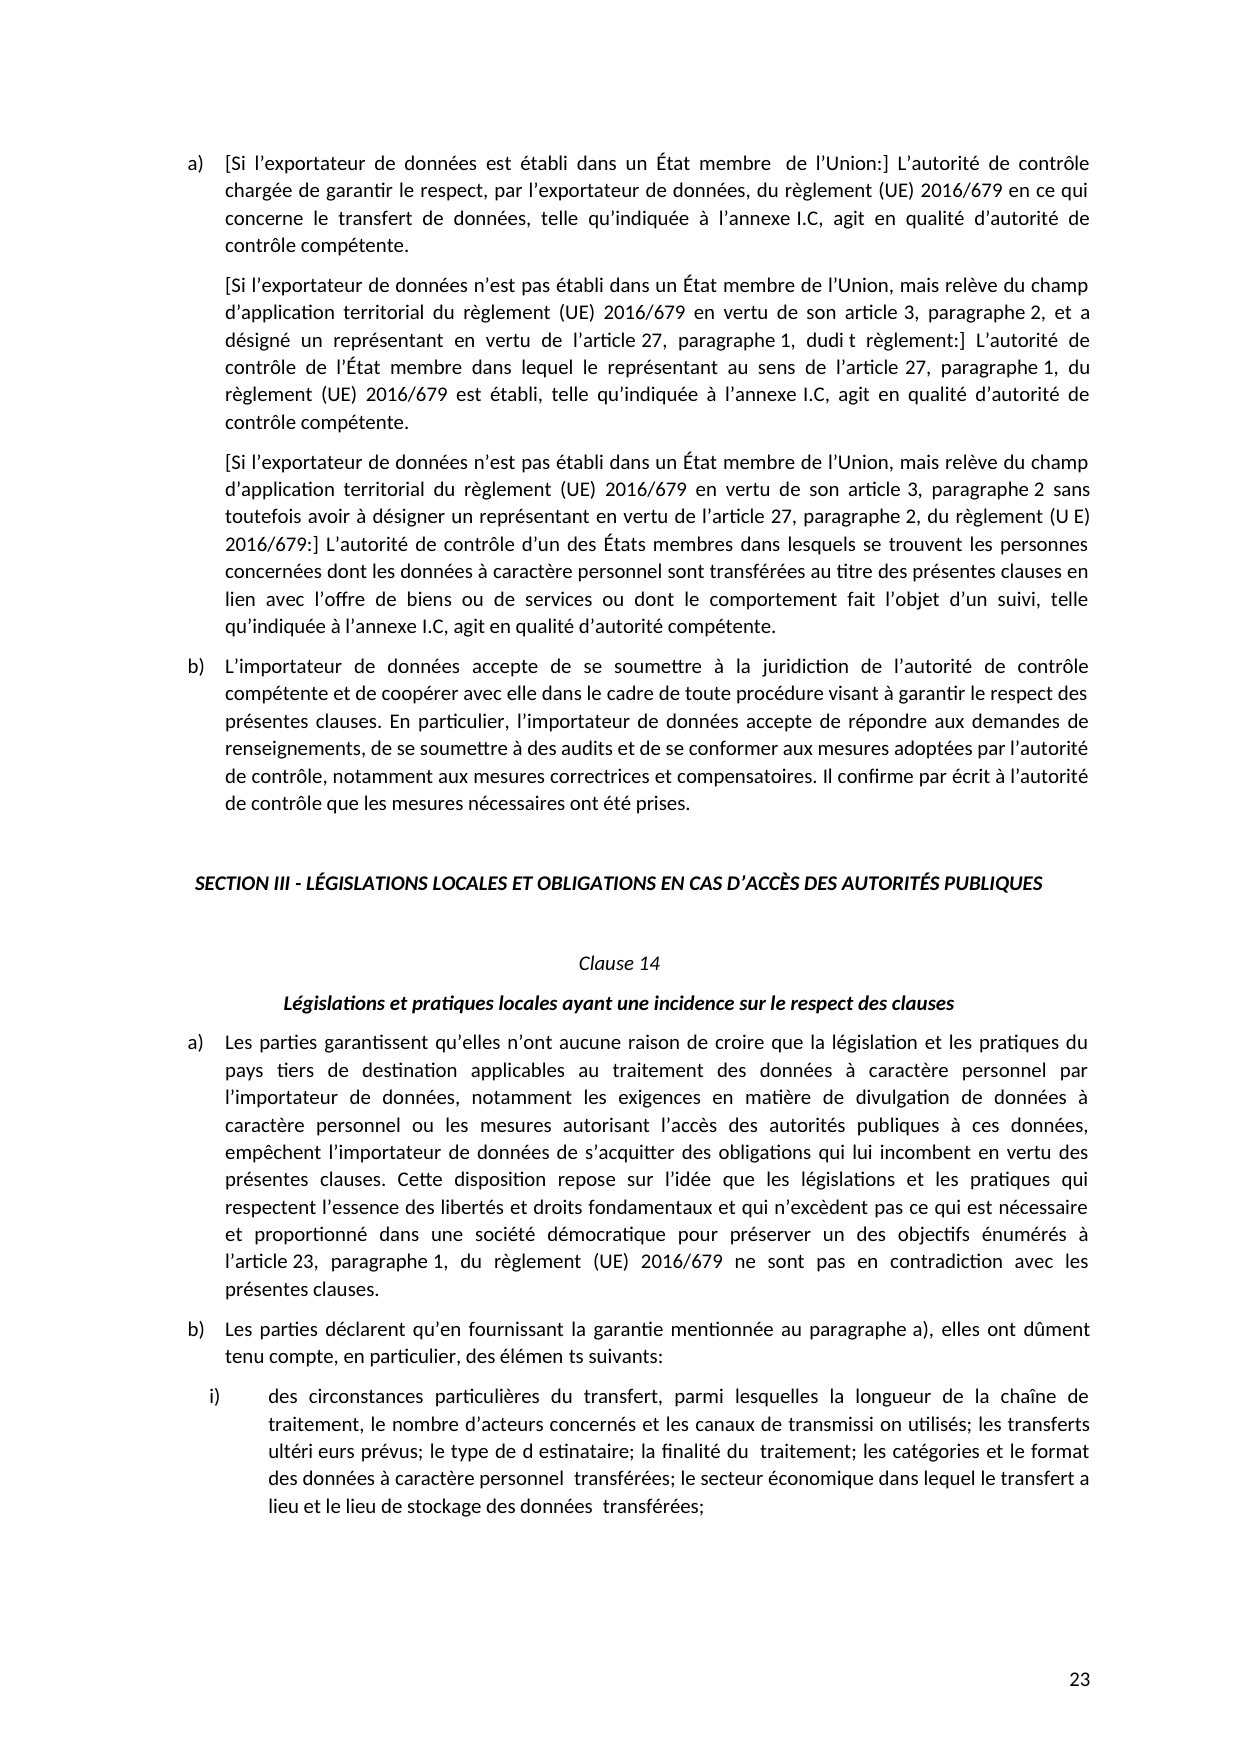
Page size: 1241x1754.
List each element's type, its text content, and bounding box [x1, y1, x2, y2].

list [Si l’exportateur de données est établi dans un État membre de l’Union:] L’autorité de contrôle chargée de garantir le respect, par l’exportateur de données, du règlement (UE) 2016/679 en ce qui concerne le transfert de données, telle qu’indiquée à l’annexe I.C, agit en qualité d’autorité de contrôle compétente. [187, 150, 1090, 258]
text SECTION III - LÉGISLATIONS LOCALES ET OBLIGATIONS EN CAS D’ACCÈS DES AUTORITÉS PUBLIQUES [150, 870, 1090, 895]
list [Si l’exportateur de données n’est pas établi dans un État membre de l’Union, mais relève du champ d’application territorial du règlement (UE) 2016/679 en vertu de son article 3, paragraphe 2 sans toutefois avoir à désigner un représentant en vertu de l’article 27, paragraphe 2, du règlement (U E) 2016/679:] L’autorité de contrôle d’un des États membres dans lesquels se trouvent les personnes concernées dont les données à caractère personnel sont transférées au titre des présentes clauses en lien avec l’offre de biens ou de services ou dont le comportement fait l’objet d’un suivi, telle qu’indiquée à l’annexe I.C, agit en qualité d’autorité compétente. [225, 449, 1090, 639]
list Les parties garantissent qu’elles n’ont aucune raison de croire que la législation et les pratiques du pays tiers de destination applicables au traitement des données à caractère personnel par l’importateur de données, notamment les exigences en matière de divulgation de données à caractère personnel ou les mesures autorisant l’accès des autorités publiques à ces données, empêchent l’importateur de données de s’acquitter des obligations qui lui incombent en vertu des présentes clauses. Cette disposition repose sur l’idée que les législations et les pratiques qui respectent l’essence des libertés et droits fondamentaux et qui n’excèdent pas ce qui est nécessaire et proportionné dans une société démocratique pour préserver un des objectifs énumérés à l’article 23, paragraphe 1, du règlement (UE) 2016/679 ne sont pas en contradiction avec les présentes clauses. [187, 1029, 1090, 1302]
text Législations et pratiques locales ayant une incidence sur le respect des clauses [150, 990, 1090, 1015]
list [Si l’exportateur de données n’est pas établi dans un État membre de l’Union, mais relève du champ d’application territorial du règlement (UE) 2016/679 en vertu de son article 3, paragraphe 2, et a désigné un représentant en vertu de l’article 27, paragraphe 1, dudi t règlement:] L’autorité de contrôle de l’État membre dans lequel le représentant au sens de l’article 27, paragraphe 1, du règlement (UE) 2016/679 est établi, telle qu’indiquée à l’annexe I.C, agit en qualité d’autorité de contrôle compétente. [225, 272, 1090, 434]
list des circonstances particulières du transfert, parmi lesquelles la longueur de la chaîne de traitement, le nombre d’acteurs concernés et les canaux de transmissi on utilisés; les transferts ultéri eurs prévus; le type de d estinataire; la finalité du traitement; les catégories et le format des données à caractère personnel transférées; le secteur économique dans lequel le transfert a lieu et le lieu de stockage des données transférées; [209, 1383, 1090, 1518]
text Clause 14 [150, 950, 1090, 975]
list L’importateur de données accepte de se soumettre à la juridiction de l’autorité de contrôle compétente et de coopérer avec elle dans le cadre de toute procédure visant à garantir le respect des présentes clauses. En particulier, l’importateur de données accepte de répondre aux demandes de renseignements, de se soumettre à des audits et de se conformer aux mesures adoptées par l’autorité de contrôle, notamment aux mesures correctrices et compensatoires. Il confirme par écrit à l’autorité de contrôle que les mesures nécessaires ont été prises. [187, 653, 1090, 816]
list Les parties déclarent qu’en fournissant la garantie mentionnée au paragraphe a), elles ont dûment tenu compte, en particulier, des élémen ts suivants: [187, 1316, 1090, 1369]
